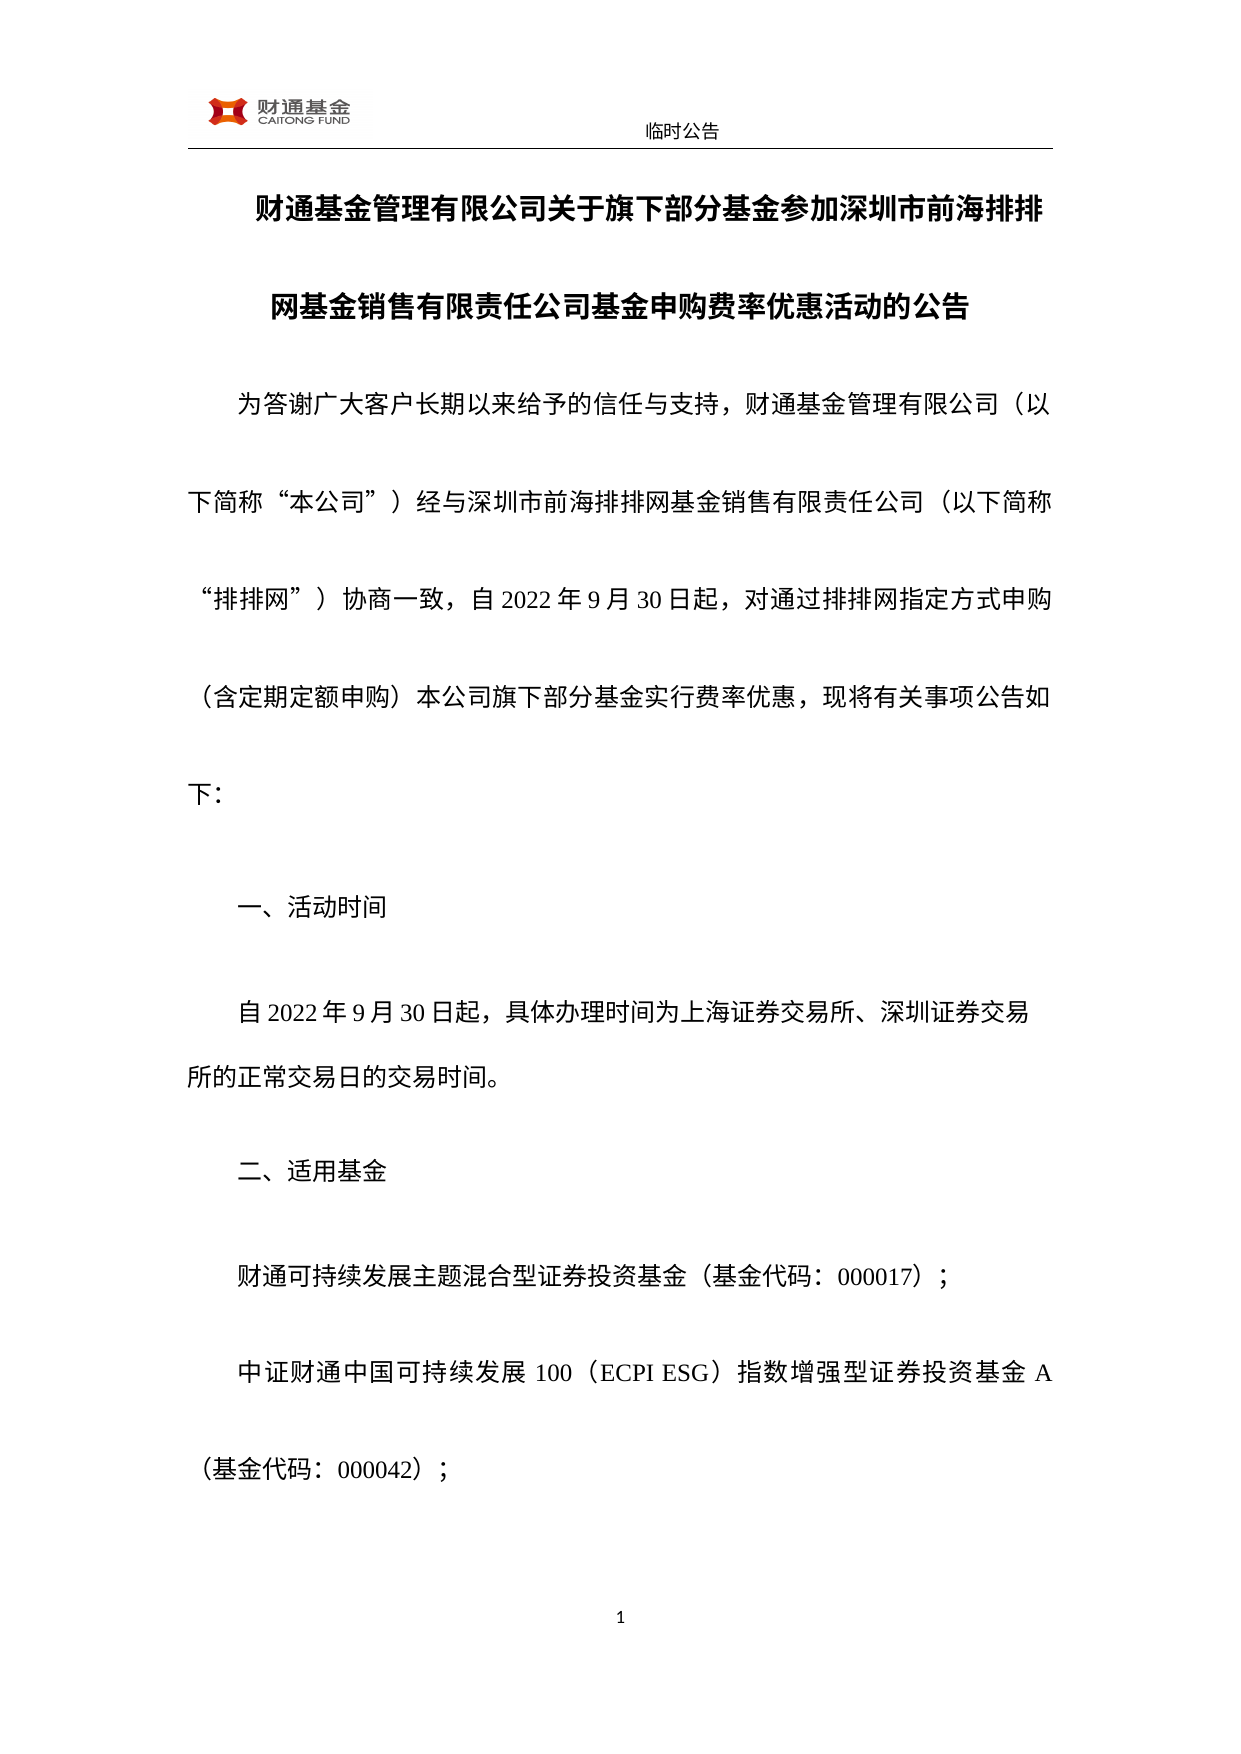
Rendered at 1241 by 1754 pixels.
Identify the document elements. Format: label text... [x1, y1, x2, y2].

picture [187, 88, 373, 139]
text 为答谢广大客户长期以来给予的信任与支持，财通基金管理有限公司（以下简称“本公司”）经与深圳市前海排排网基金销售有限责任公司（以下简称“排排网”）协商一致，自2022年9月30日起，对通过排排网指定方式申购（含定期定额申购）本公司旗下部分基金实行费率优惠，现将有关事项公告如下： [187, 371, 1053, 826]
text 自2022年9月30日起，具体办理时间为上海证券交易所、深圳证券交易所的正常交易日的交易时间。 [187, 978, 1053, 1108]
text 一、活动时间 [237, 873, 1053, 938]
text 二、适用基金 [237, 1137, 1053, 1202]
text 财通可持续发展主题混合型证券投资基金（基金代码：000017）； [187, 1242, 1053, 1307]
text 财通基金管理有限公司关于旗下部分基金参加深圳市前海排排网基金销售有限责任公司基金申购费率优惠活动的公告 [187, 174, 1053, 337]
text 中证财通中国可持续发展100（ECPI ESG）指数增强型证券投资基金A（基金代码：000042）； [187, 1338, 1053, 1500]
